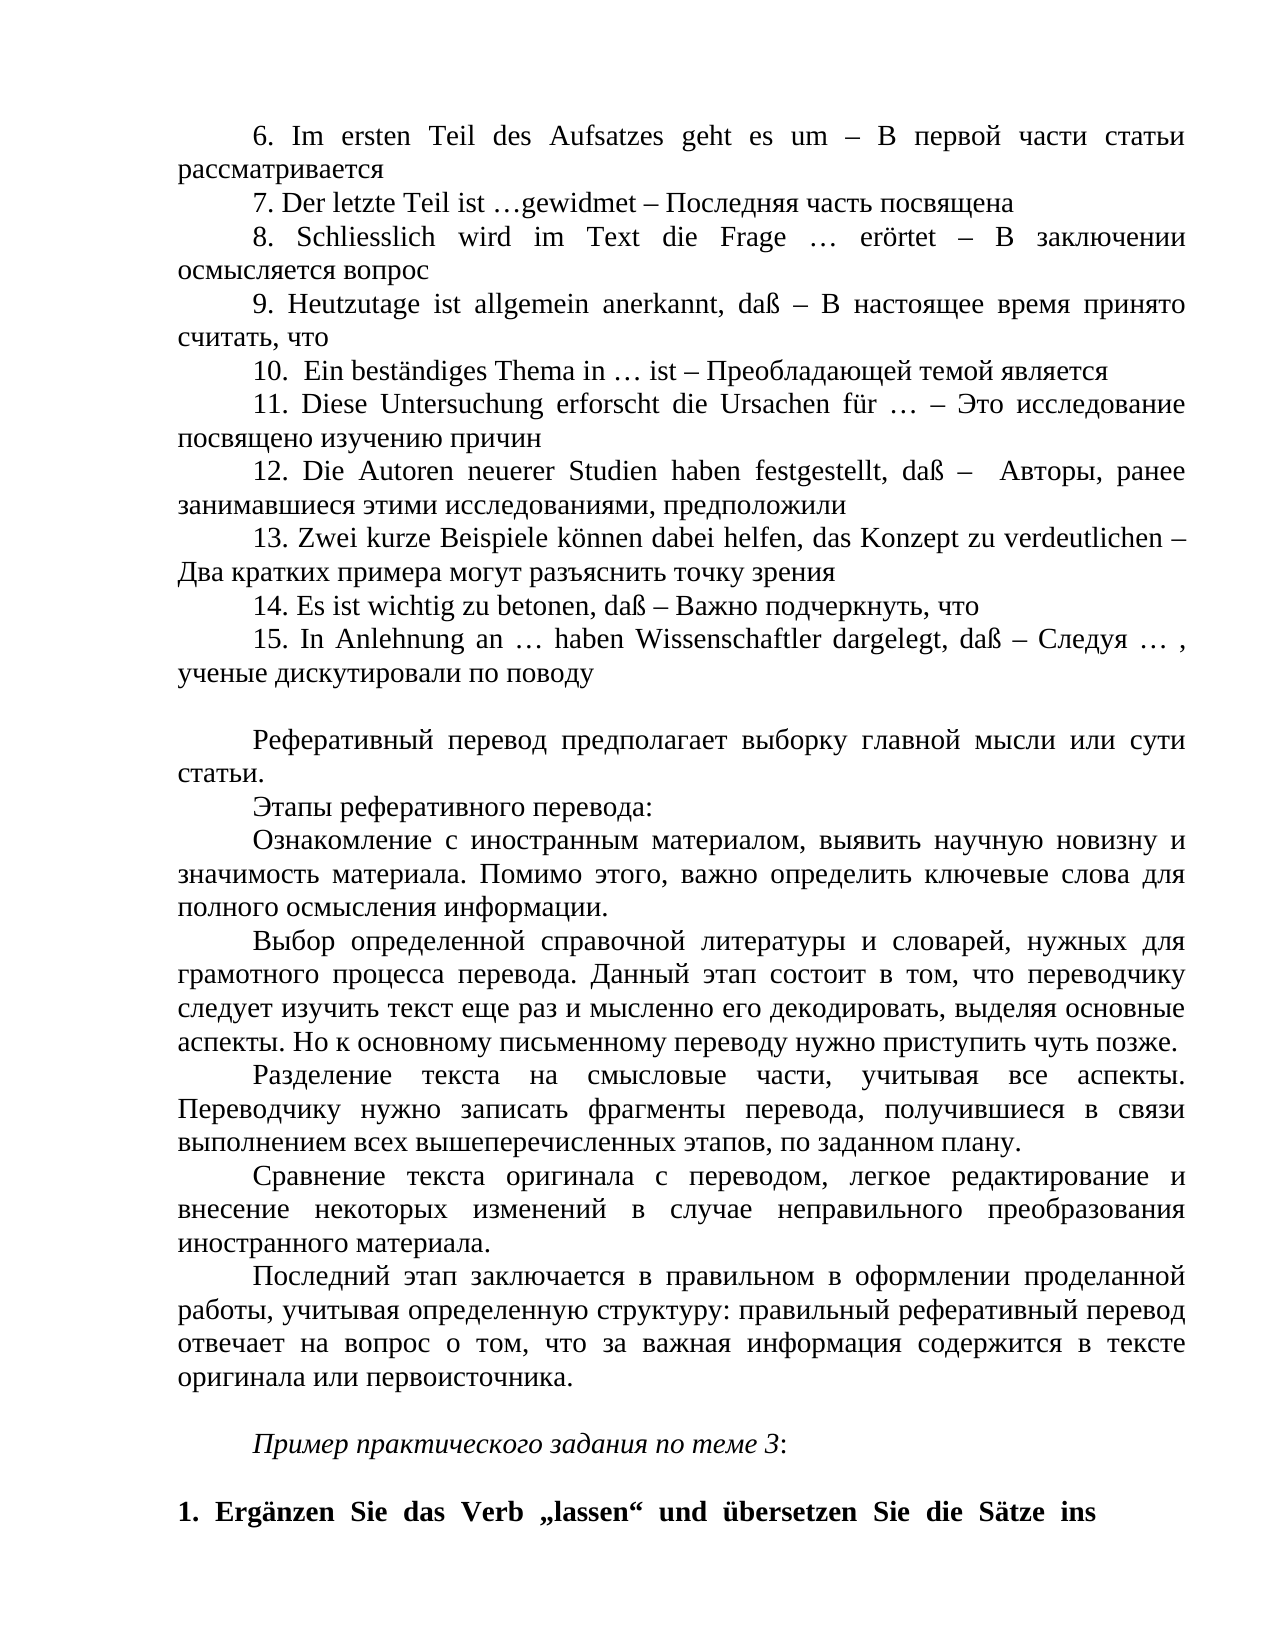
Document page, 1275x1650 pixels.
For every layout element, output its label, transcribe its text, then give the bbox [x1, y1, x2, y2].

text Выбор определенной справочной литературы и словарей, нужных для грамотного процесса перевода. Данный этап состоит в том, что переводчику следует изучить текст еще раз и мысленно его декодировать, выделяя основные аспекты. Но к основному письменному переводу нужно приступить чуть позже. [177, 923, 1186, 1057]
text Реферативный перевод предполагает выборку главной мысли или сути статьи. [177, 722, 1186, 789]
text 12. Die Autoren neuerer Studien haben festgestellt, daß – Авторы, ранее занимавшиеся этими исследованиями, предположили [177, 453, 1186, 521]
text 9. Heutzutage ist allgemein anerkannt, daß – В настоящее время принято считать, что [177, 286, 1186, 353]
text 13. Zwei kurze Beispiele können dabei helfen, das Konzept zu verdeutlichen –Два кратких примера могут разъяснить точку зрения [177, 521, 1186, 588]
text Разделение текста на смысловые части, учитывая все аспекты. Переводчику нужно записать фрагменты перевода, получившиеся в связи выполнением всех вышеперечисленных этапов, по заданном плану. [177, 1057, 1186, 1158]
text 8. Schliesslich wird im Text die Frage … erörtet – В заключении осмысляется вопрос [177, 219, 1186, 286]
text 6. Im ersten Teil des Aufsatzes geht es um – В первой части статьи рассматривается [177, 118, 1186, 185]
text Ознакомление с иностранным материалом, выявить научную новизну и значимость материала. Помимо этого, важно определить ключевые слова для полного осмысления информации. [177, 822, 1186, 923]
text 10. Ein beständiges Thema in … ist – Преобладающей темой является [177, 353, 1186, 386]
text Сравнение текста оригинала с переводом, легкое редактирование и внесение некоторых изменений в случае неправильного преобразования иностранного материала. [177, 1158, 1186, 1258]
text 15. In Anlehnung an … haben Wissenschaftler dargelegt, daß – Следуя … , ученые дискутировали по поводу [177, 621, 1186, 688]
text 11. Diese Untersuchung erforscht die Ursachen für … – Это исследование посвящено изучению причин [177, 386, 1186, 453]
text Последний этап заключается в правильном в оформлении проделанной работы, учитывая определенную структуру: правильный реферативный перевод отвечает на вопрос о том, что за важная информация содержится в тексте оригинала или первоисточника. [177, 1258, 1186, 1393]
text 7. Der letzte Teil ist …gewidmet – Последняя часть посвящена [177, 185, 1186, 219]
text Пример практического задания по теме 3: [177, 1426, 1186, 1460]
text Этапы реферативного перевода: [177, 789, 1186, 822]
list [177, 1493, 1098, 1528]
text 14. Es ist wichtig zu betonen, daß – Важно подчеркнуть, что [177, 588, 1186, 621]
